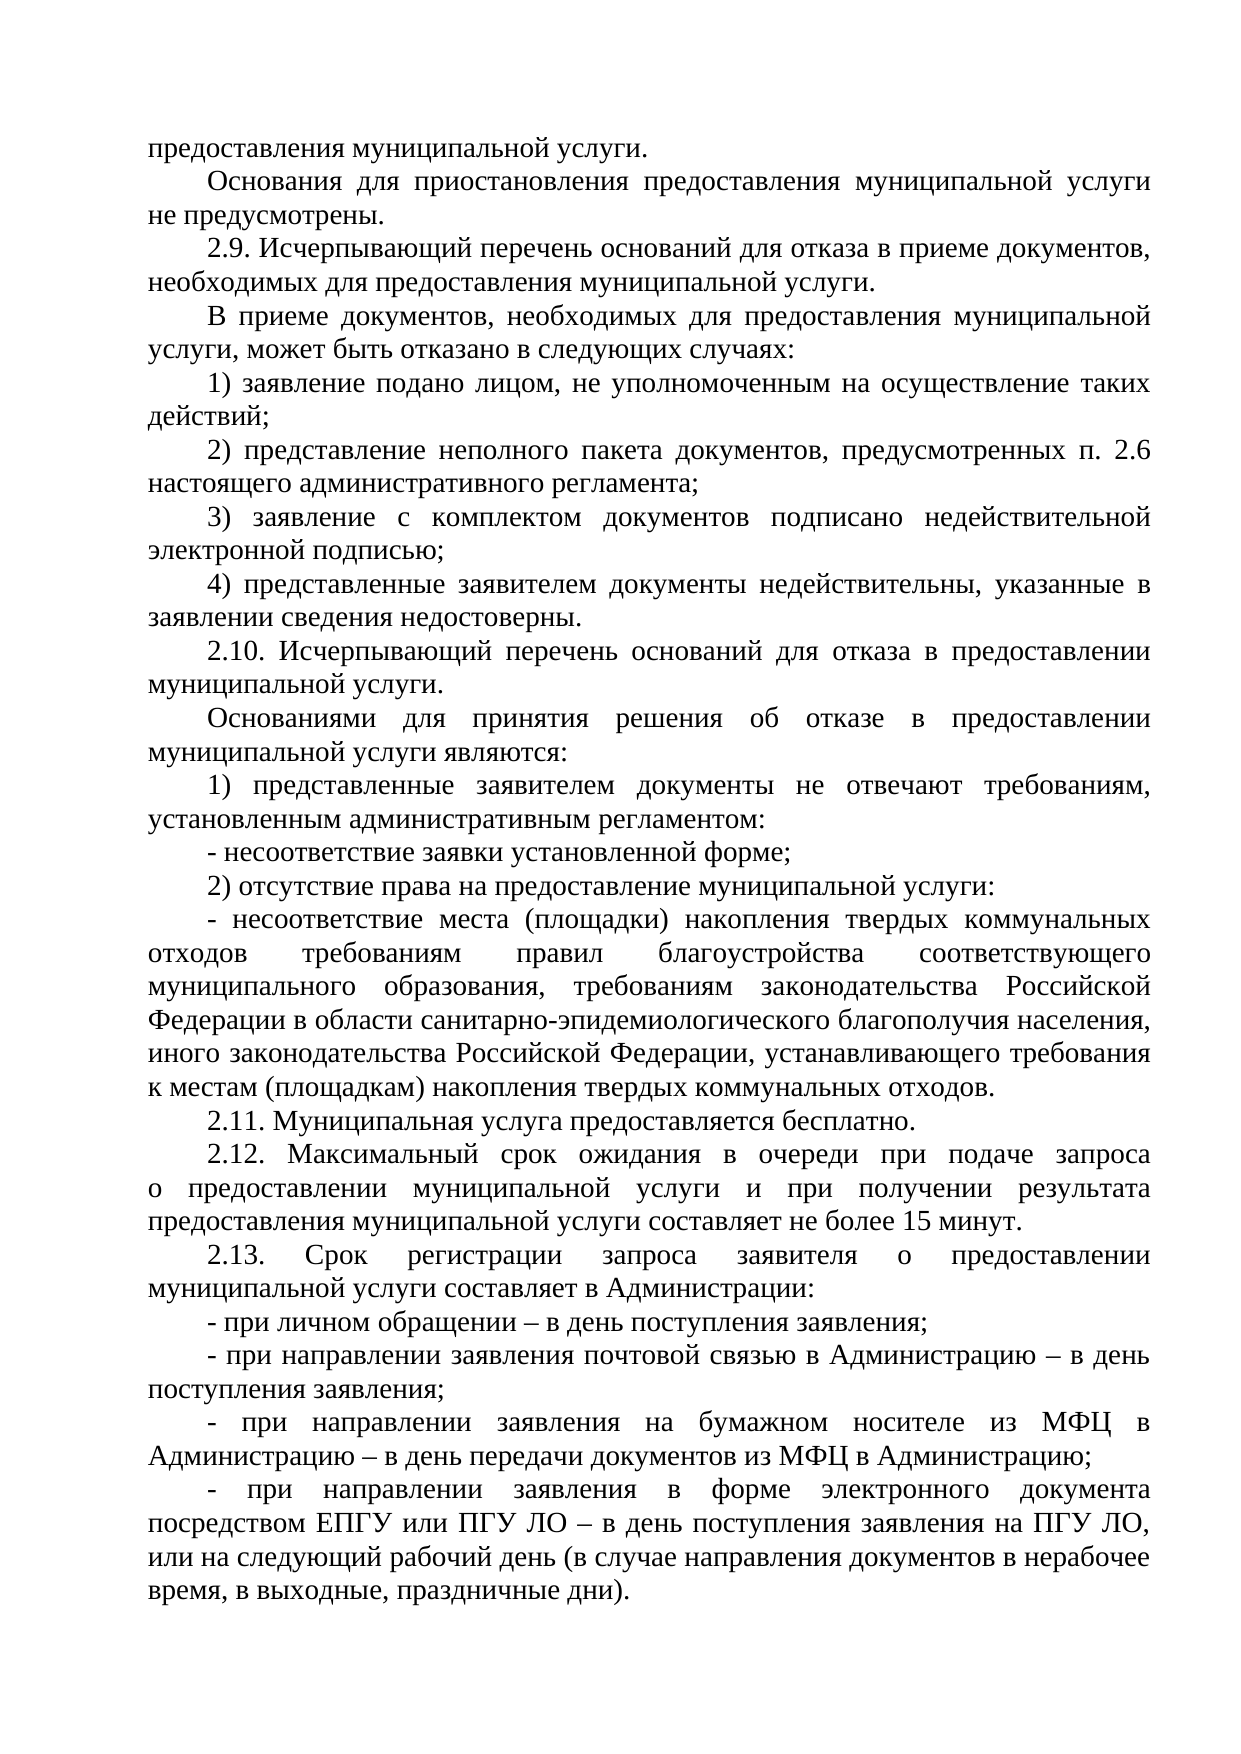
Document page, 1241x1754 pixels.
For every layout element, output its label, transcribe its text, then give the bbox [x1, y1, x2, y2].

text - при личном обращении – в день поступления заявления; [148, 1304, 1152, 1337]
text 4) представленные заявителем документы недействительны, указанные в заявлении сведения недостоверны. [148, 566, 1152, 633]
text - несоответствие места (площадки) накопления твердых коммунальных отходов требованиям правил благоустройства соответствующего муниципального образования, требованиям законодательства Российской Федерации в области санитарно-эпидемиологического благополучия населения, иного законодательства Российской Федерации, устанавливающего требования к местам (площадкам) накопления твердых коммунальных отходов. [148, 901, 1152, 1103]
text Основания для приостановления предоставления муниципальной услуги не предусмотрены. [148, 163, 1152, 231]
text 2.10. Исчерпывающий перечень оснований для отказа в предоставлении муниципальной услуги. [148, 633, 1152, 700]
text - при направлении заявления почтовой связью в Администрацию – в день поступления заявления; [148, 1337, 1152, 1404]
text 2) представление неполного пакета документов, предусмотренных п. 2.6 настоящего административного регламента; [148, 432, 1152, 499]
text - несоответствие заявки установленной форме; [148, 834, 1152, 868]
text - при направлении заявления в форме электронного документа посредством ЕПГУ или ПГУ ЛО – в день поступления заявления на ПГУ ЛО, или на следующий рабочий день (в случае направления документов в нерабочее время, в выходные, праздничные дни). [148, 1472, 1152, 1606]
text 2.13. Срок регистрации запроса заявителя о предоставлении муниципальной услуги составляет в Администрации: [148, 1237, 1152, 1304]
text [148, 130, 1152, 163]
text 1) представленные заявителем документы не отвечают требованиям, установленным административным регламентом: [148, 767, 1152, 834]
text 2) отсутствие права на предоставление муниципальной услуги: [148, 868, 1152, 901]
text 3) заявление с комплектом документов подписано недействительной электронной подписью; [148, 499, 1152, 566]
text 2.9. Исчерпывающий перечень оснований для отказа в приеме документов, необходимых для предоставления муниципальной услуги. [148, 231, 1152, 298]
text 1) заявление подано лицом, не уполномоченным на осуществление таких действий; [148, 365, 1152, 432]
text 2.12. Максимальный срок ожидания в очереди при подаче запроса о предоставлении муниципальной услуги и при получении результата предоставления муниципальной услуги составляет не более 15 минут. [148, 1136, 1152, 1237]
text В приеме документов, необходимых для предоставления муниципальной услуги, может быть отказано в следующих случаях: [148, 298, 1152, 365]
text - при направлении заявления на бумажном носителе из МФЦ в Администрацию – в день передачи документов из МФЦ в Администрацию; [148, 1404, 1152, 1472]
text Основаниями для принятия решения об отказе в предоставлении муниципальной услуги являются: [148, 700, 1152, 767]
text 2.11. Муниципальная услуга предоставляется бесплатно. [148, 1103, 1152, 1136]
